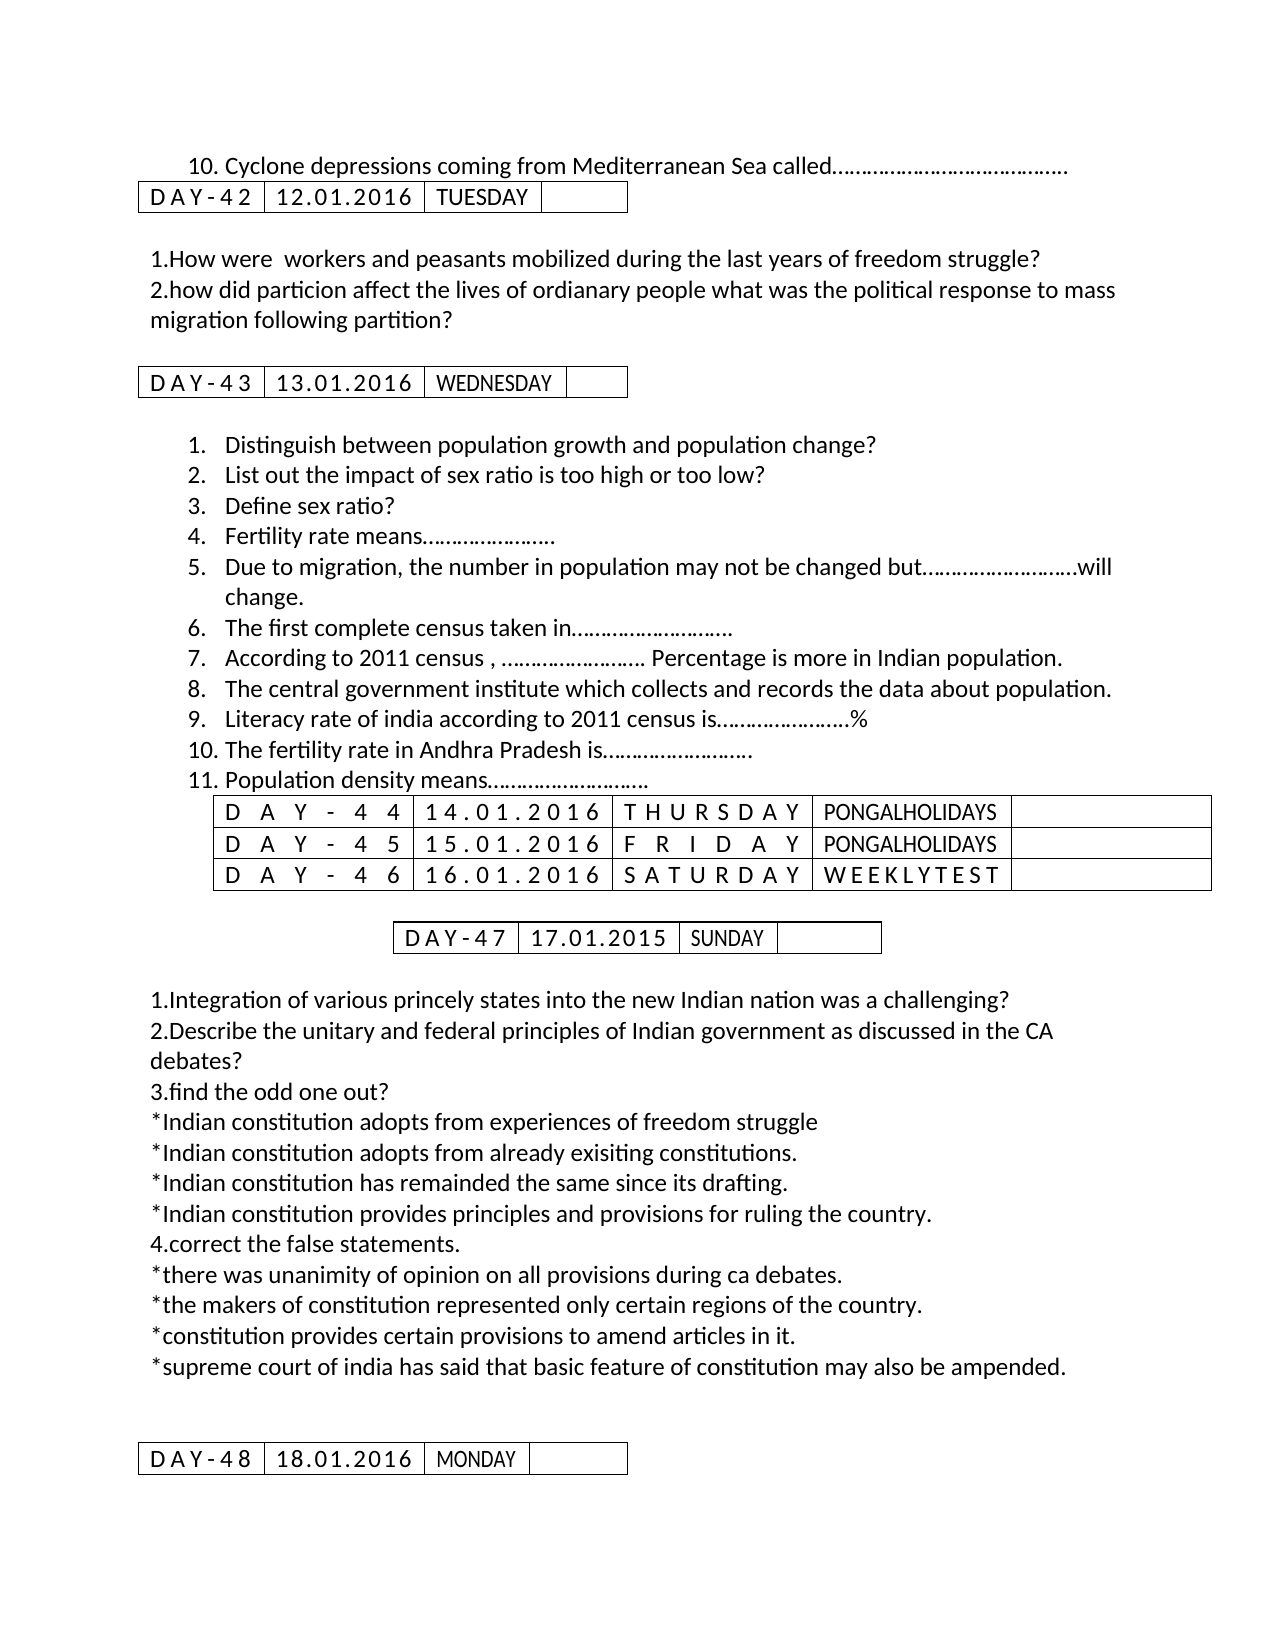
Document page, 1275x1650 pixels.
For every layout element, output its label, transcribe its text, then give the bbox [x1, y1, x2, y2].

text *constitution provides certain provisions to amend articles in it. [150, 1320, 1125, 1351]
table_header DAY-44 [214, 796, 413, 827]
table_cell DAY-46 [214, 859, 413, 890]
table_header 17.01.2015 [519, 923, 679, 953]
text *Indian constitution adopts from already exisiting constitutions. [150, 1137, 1125, 1168]
table_header DAY-48 [139, 1443, 264, 1474]
text 2.Describe the unitary and federal principles of Indian government as discussed in the CA debates? [150, 1015, 1125, 1076]
table_header 12.01.2016 [265, 182, 424, 212]
table_header [567, 367, 627, 397]
table_cell 15.01.2016 [414, 828, 612, 858]
list Population density means………………………. [187, 764, 1125, 795]
table_cell DAY-45 [214, 828, 413, 858]
text *the makers of constitution represented only certain regions of the country. [150, 1290, 1125, 1320]
list Define sex ratio? [187, 490, 1125, 520]
text 2.how did particion affect the lives of ordianary people what was the political response to mass migration following partition? [150, 274, 1125, 335]
list The central government institute which collects and records the data about population. [187, 673, 1125, 703]
table_cell [1012, 859, 1211, 890]
list List out the impact of sex ratio is too high or too low? [187, 459, 1125, 490]
table_header MONDAY [425, 1443, 529, 1474]
table_cell [1012, 828, 1211, 858]
table_header [542, 182, 627, 212]
table_header THURSDAY [613, 796, 812, 827]
list Literacy rate of india according to 2011 census is…………………..% [187, 703, 1125, 734]
table_header WEDNESDAY [425, 367, 566, 397]
table_header SUNDAY [680, 923, 777, 953]
table_header PONGALHOLIDAYS [813, 796, 1011, 827]
text 1.Integration of various princely states into the new Indian nation was a challenging? [150, 984, 1125, 1015]
table_header DAY-47 [394, 923, 518, 953]
table_cell FRIDAY [613, 828, 812, 858]
table_header [530, 1443, 627, 1474]
table_header DAY-42 [139, 182, 264, 212]
table_header 18.01.2016 [265, 1443, 424, 1474]
table_cell PONGALHOLIDAYS [813, 828, 1011, 858]
list Due to migration, the number in population may not be changed but………………………will change. [187, 551, 1125, 612]
table_header TUESDAY [425, 182, 541, 212]
text 3.find the odd one out? [150, 1076, 1125, 1107]
table_header [1012, 796, 1211, 827]
list According to 2011 census , ……………………. Percentage is more in Indian population. [187, 642, 1125, 673]
table_header 13.01.2016 [265, 367, 424, 397]
text *supreme court of india has said that basic feature of constitution may also be ampended. [150, 1351, 1125, 1381]
list The first complete census taken in………………………. [187, 612, 1125, 642]
table_header 14.01.2016 [414, 796, 612, 827]
list Distinguish between population growth and population change? [187, 429, 1125, 459]
table_header [778, 923, 881, 953]
text *Indian constitution provides principles and provisions for ruling the country. [150, 1198, 1125, 1229]
text 4.correct the false statements. [150, 1229, 1125, 1259]
list Fertility rate means………………….. [187, 520, 1125, 551]
list Cyclone depressions coming from Mediterranean Sea called………………………………….. [187, 150, 1125, 181]
text *Indian constitution adopts from experiences of freedom struggle [150, 1107, 1125, 1137]
table_cell 16.01.2016 [414, 859, 612, 890]
text *Indian constitution has remainded the same since its drafting. [150, 1168, 1125, 1198]
table_header DAY-43 [139, 367, 264, 397]
table_cell SATURDAY [613, 859, 812, 890]
text *there was unanimity of opinion on all provisions during ca debates. [150, 1259, 1125, 1290]
list The fertility rate in Andhra Pradesh is…………………….. [187, 734, 1125, 764]
table_cell WEEKLYTEST [813, 859, 1011, 890]
text 1.How were workers and peasants mobilized during the last years of freedom struggle? [150, 244, 1125, 274]
